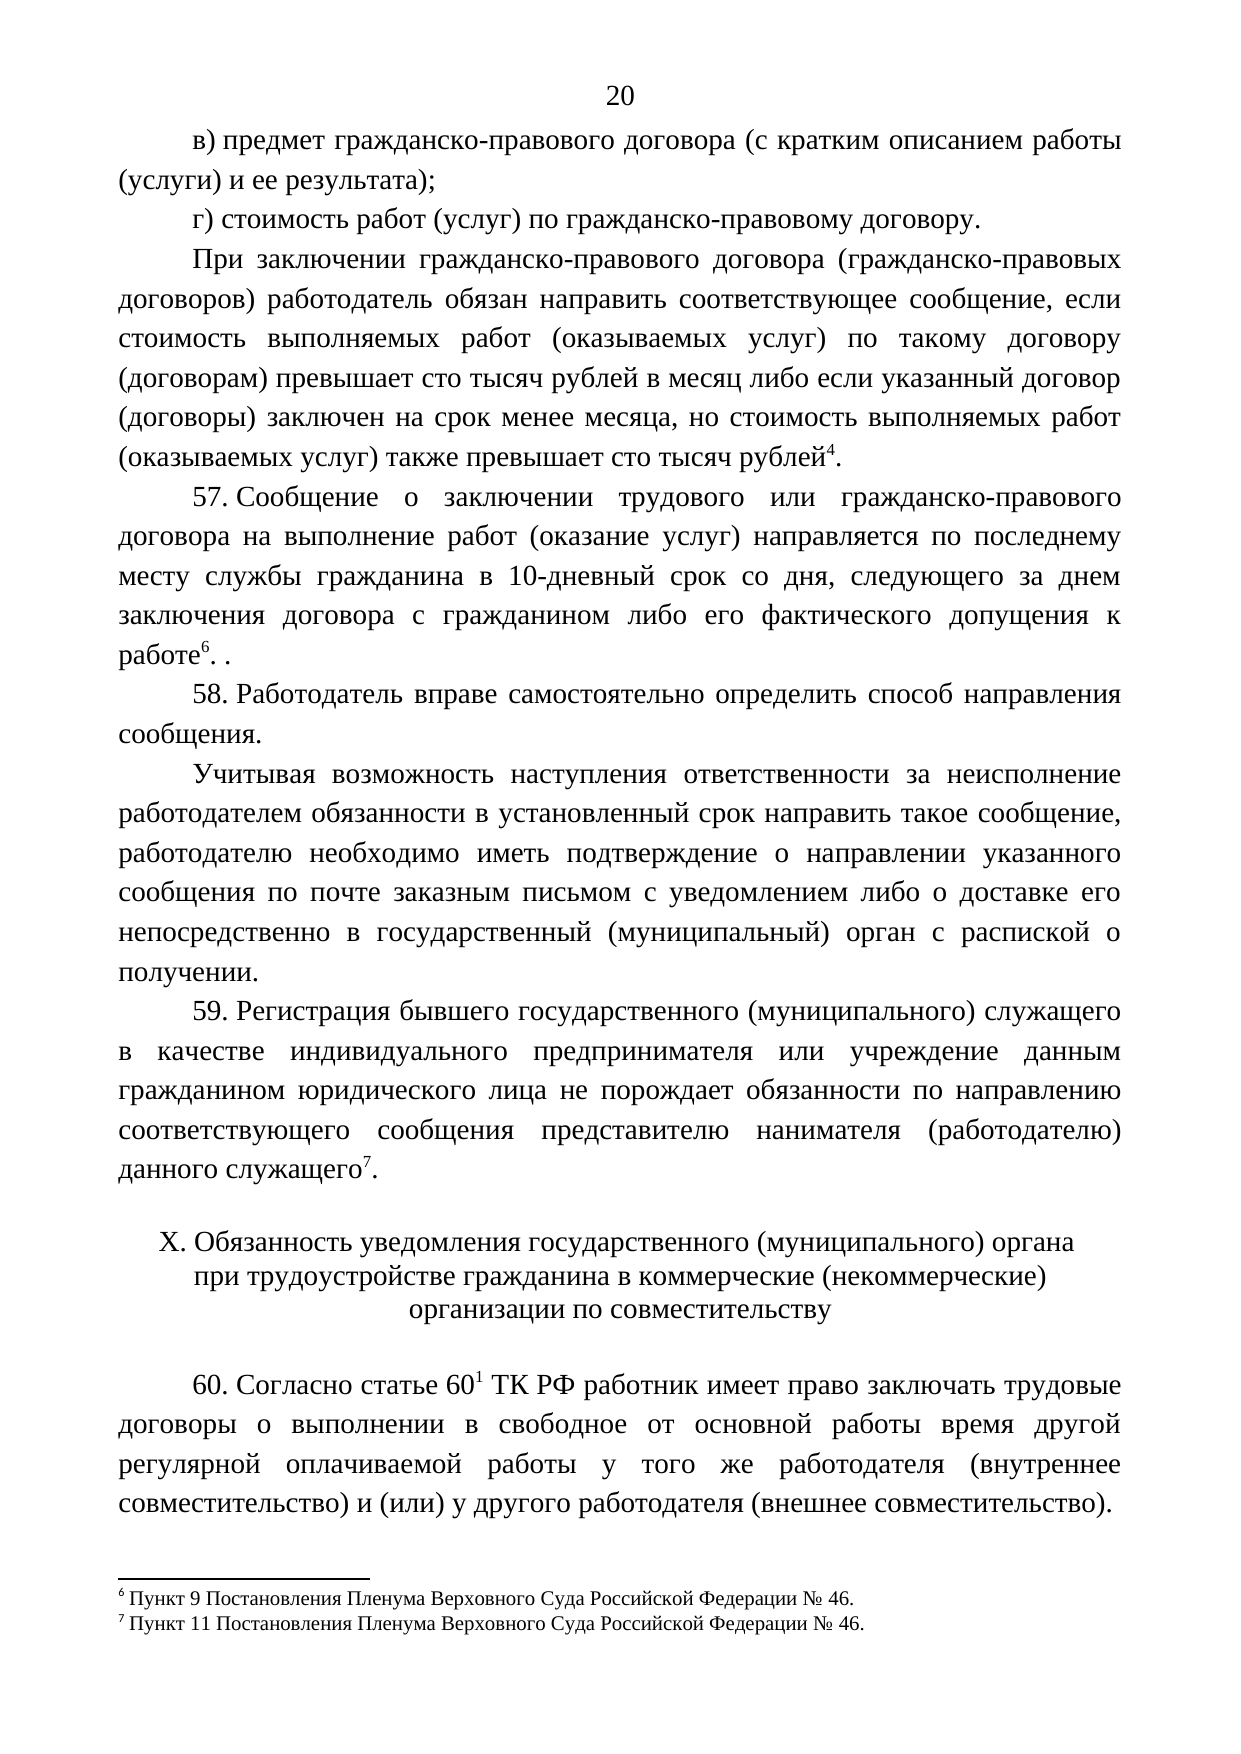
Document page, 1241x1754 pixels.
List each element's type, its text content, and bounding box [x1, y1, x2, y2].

text При заключении гражданско-правового договора (гражданско-правовых договоров) работодатель обязан направить соответствующее сообщение, если стоимость выполняемых работ (оказываемых услуг) по такому договору (договорам) превышает сто тысяч рублей в месяц либо если указанный договор (договоры) заключен на срок менее месяца, но стоимость выполняемых работ (оказываемых услуг) также превышает сто тысяч рублей4. [118, 237, 1122, 474]
text в) предмет гражданско-правового договора (с кратким описанием работы (услуги) и ее результата); [118, 118, 1122, 197]
text X. Обязанность уведомления государственного (муниципального) органа при трудоустройстве гражданина в коммерческие (некоммерческие) организации по совместительству [118, 1224, 1122, 1325]
text 59. Регистрация бывшего государственного (муниципального) служащего в качестве индивидуального предпринимателя или учреждение данным гражданином юридического лица не порождает обязанности по направлению соответствующего сообщения представителю нанимателя (работодателю) данного служащего. [118, 989, 1122, 1187]
text Учитывая возможность наступления ответственности за неисполнение работодателем обязанности в установленный срок направить такое сообщение, работодателю необходимо иметь подтверждение о направлении указанного сообщения по почте заказным письмом с уведомлением либо о доставке его непосредственно в государственный (муниципальный) орган с распиской о получении. [118, 751, 1122, 989]
text 58. Работодатель вправе самостоятельно определить способ направления сообщения. [118, 672, 1122, 751]
text 60. Согласно статье 601 ТК РФ работник имеет право заключать трудовые договоры о выполнении в свободное от основной работы время другой регулярной оплачиваемой работы у того же работодателя (внутреннее совместительство) и (или) у другого работодателя (внешнее совместительство). [118, 1362, 1122, 1521]
text 57. Сообщение о заключении трудового или гражданско-правового договора на выполнение работ (оказание услуг) направляется по последнему месту службы гражданина в 10-дневный срок со дня, следующего за днем заключения договора с гражданином либо его фактического допущения к работе. . [118, 474, 1122, 672]
text г) стоимость работ (услуг) по гражданско-правовому договору. [118, 197, 1122, 237]
